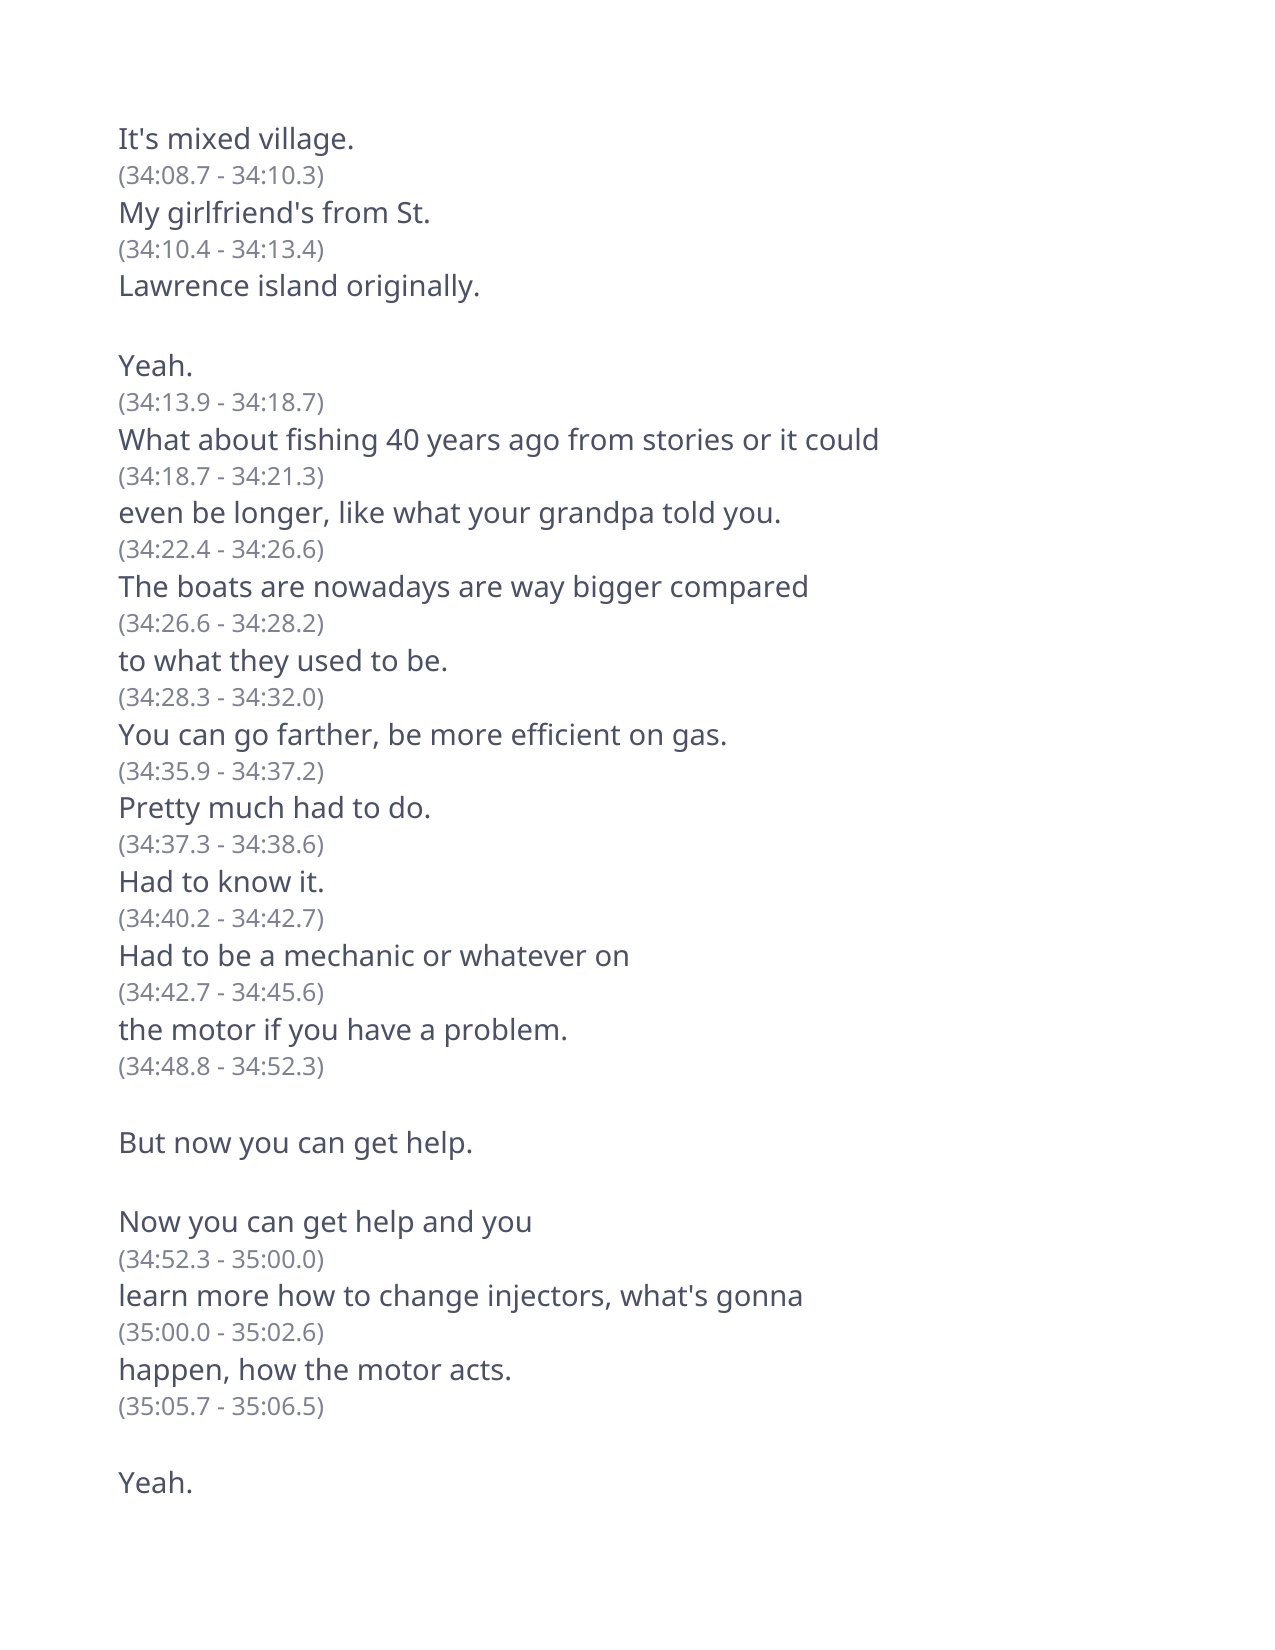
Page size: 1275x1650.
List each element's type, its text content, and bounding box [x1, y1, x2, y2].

text (34:22.4 - 34:26.6) [118, 532, 1157, 566]
text (34:35.9 - 34:37.2) [118, 753, 1157, 787]
text But now you can get help. [118, 1122, 1157, 1162]
text (34:37.3 - 34:38.6) [118, 827, 1157, 861]
text (34:28.3 - 34:32.0) [118, 680, 1157, 714]
text (34:18.7 - 34:21.3) [118, 458, 1157, 492]
text (34:10.4 - 34:13.4) [118, 232, 1157, 266]
text Lawrence island originally. [118, 266, 1157, 305]
text happen, how the motor acts. [118, 1349, 1157, 1389]
text What about fishing 40 years ago from stories or it could [118, 419, 1157, 458]
text My girlfriend's from St. [118, 192, 1157, 232]
text (34:48.8 - 34:52.3) [118, 1048, 1157, 1082]
text (34:42.7 - 34:45.6) [118, 975, 1157, 1009]
text (34:26.6 - 34:28.2) [118, 606, 1157, 640]
text (34:40.2 - 34:42.7) [118, 901, 1157, 935]
text (34:52.3 - 35:00.0) [118, 1241, 1157, 1275]
text (34:13.9 - 34:18.7) [118, 385, 1157, 419]
text learn more how to change injectors, what's gonna [118, 1275, 1157, 1315]
text Had to know it. [118, 861, 1157, 901]
text the motor if you have a problem. [118, 1009, 1157, 1048]
text The boats are nowadays are way bigger compared [118, 566, 1157, 606]
text to what they used to be. [118, 640, 1157, 680]
text It's mixed village. [118, 118, 1157, 158]
text Yeah. [118, 345, 1157, 385]
text (35:00.0 - 35:02.6) [118, 1315, 1157, 1349]
text even be longer, like what your grandpa told you. [118, 492, 1157, 532]
text Yeah. [118, 1462, 1157, 1502]
text You can go farther, be more efficient on gas. [118, 714, 1157, 753]
text (34:08.7 - 34:10.3) [118, 158, 1157, 192]
text Now you can get help and you [118, 1202, 1157, 1241]
text Had to be a mechanic or whatever on [118, 935, 1157, 975]
text Pretty much had to do. [118, 787, 1157, 827]
text (35:05.7 - 35:06.5) [118, 1389, 1157, 1423]
